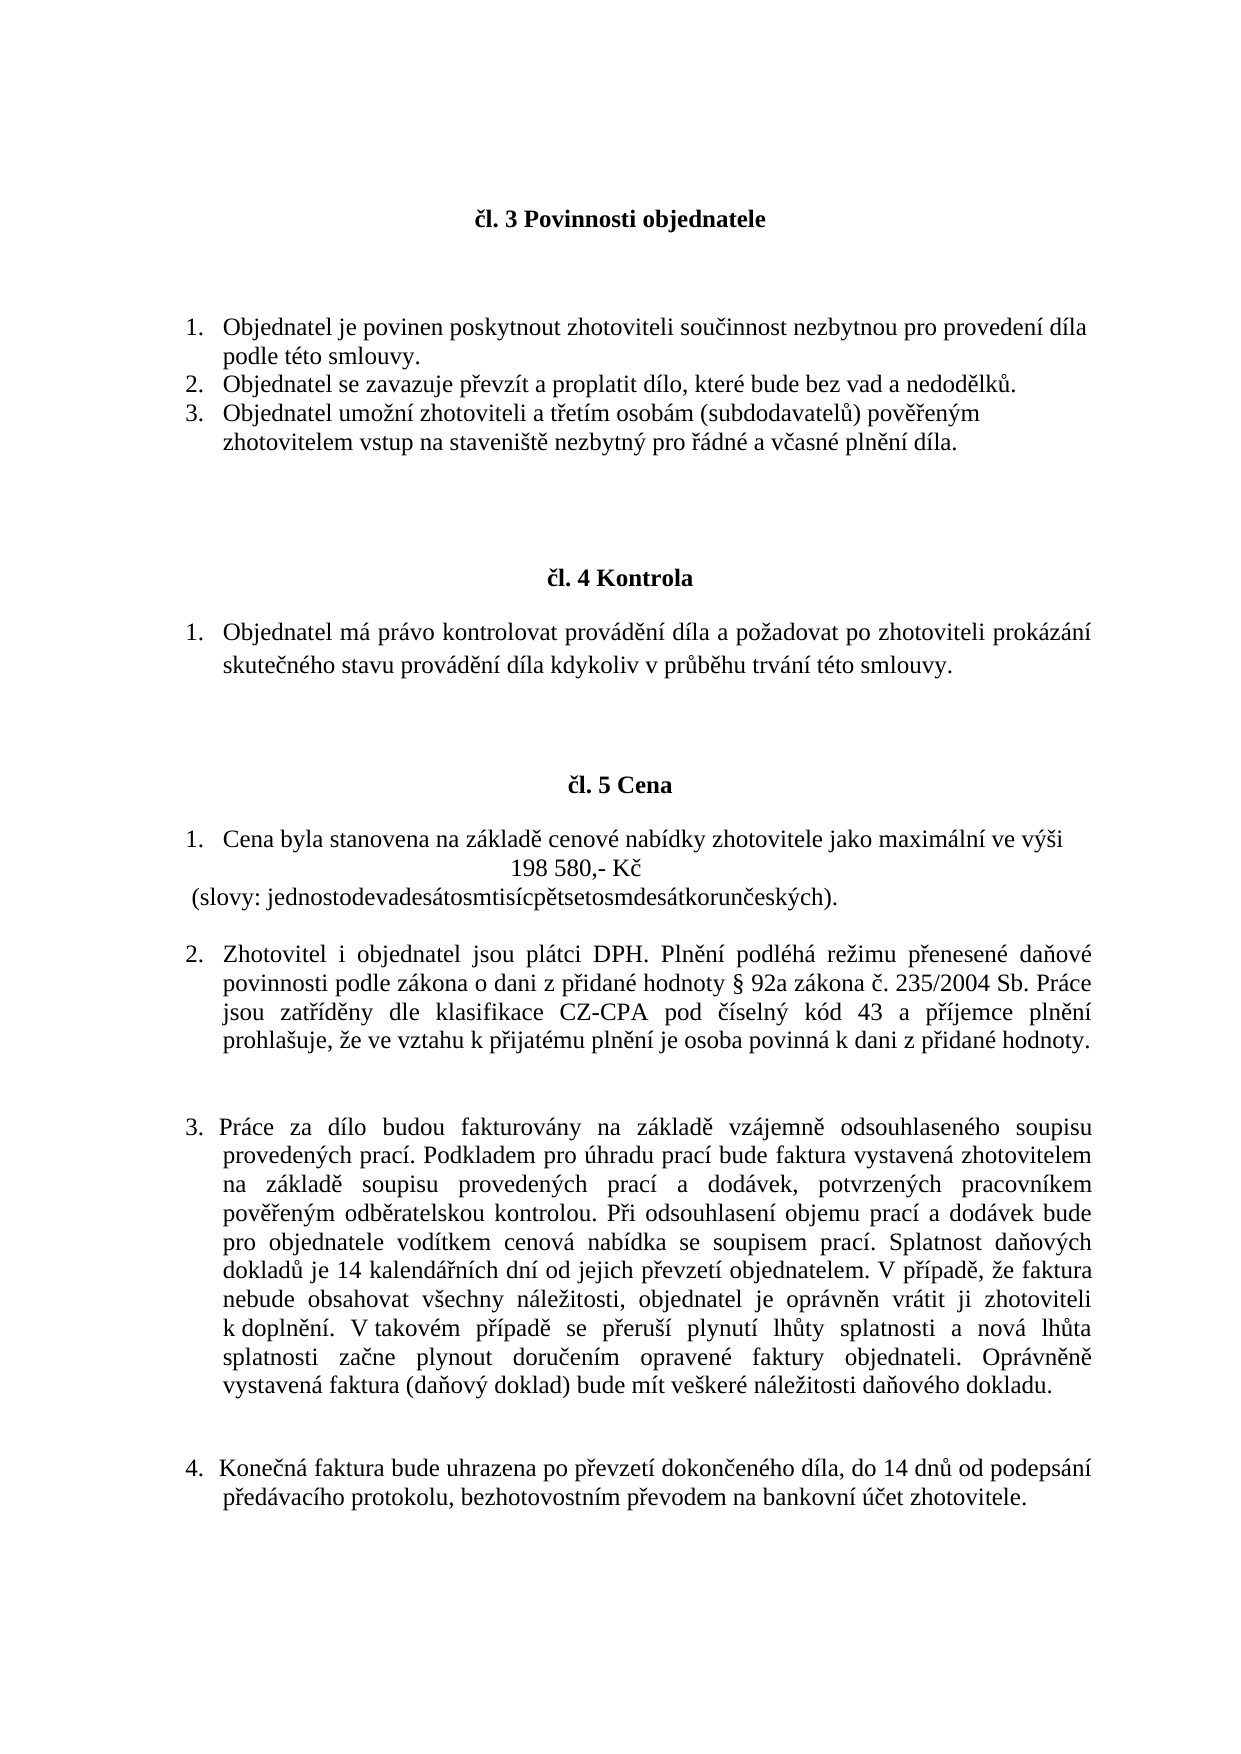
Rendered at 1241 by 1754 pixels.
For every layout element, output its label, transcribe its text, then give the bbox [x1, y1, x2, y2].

list Objednatel se zavazuje převzít a proplatit dílo, které bude bez vad a nedodělků. [185, 369, 1093, 398]
list Objednatel je povinen poskytnout zhotoviteli součinnost nezbytnou pro provedení díla podle této smlouvy. [185, 312, 1093, 369]
list Zhotovitel i objednatel jsou plátci DPH. Plnění podléhá režimu přenesené daňové povinnosti podle zákona o dani z přidané hodnoty § 92a zákona č. 235/2004 Sb. Práce jsou zatříděny dle klasifikace CZ-CPA pod číselný kód 43 a příjemce plnění prohlašuje, že ve vztahu k přijatému plnění je osoba povinná k dani z přidané hodnoty. [185, 939, 1093, 1054]
text čl. 4 Kontrola [148, 563, 1093, 592]
list (slovy: jednostodevadesátosmtisícpětsetosmdesátkorunčeských). [148, 882, 1093, 910]
list Objednatel má právo kontrolovat provádění díla a požadovat po zhotoviteli prokázání skutečného stavu provádění díla kdykoliv v průběhu trvání této smlouvy. [185, 617, 1093, 679]
text čl. 5 Cena [148, 770, 1093, 799]
list 198 580,- Kč [223, 853, 1093, 882]
list Konečná faktura bude uhrazena po převzetí dokončeného díla, do 14 dnů od podepsání předávacího protokolu, bezhotovostním převodem na bankovní účet zhotovitele. [185, 1453, 1093, 1510]
list Práce za dílo budou fakturovány na základě vzájemně odsouhlaseného soupisu provedených prací. Podkladem pro úhradu prací bude faktura vystavená zhotovitelem na základě soupisu provedených prací a dodávek, potvrzených pracovníkem pověřeným odběratelskou kontrolou. Při odsouhlasení objemu prací a dodávek bude pro objednatele vodítkem cenová nabídka se soupisem prací. Splatnost daňových dokladů je 14 kalendářních dní od jejich převzetí objednatelem. V případě, že faktura nebude obsahovat všechny náležitosti, objednatel je oprávněn vrátit ji zhotoviteli k doplnění. V takovém případě se přeruší plynutí lhůty splatnosti a nová lhůta splatnosti začne plynout doručením opravené faktury objednateli. Oprávněně vystavená faktura (daňový doklad) bude mít veškeré náležitosti daňového dokladu. [185, 1112, 1093, 1399]
list Cena byla stanovena na základě cenové nabídky zhotovitele jako maximální ve výši [185, 824, 1093, 853]
list Objednatel umožní zhotoviteli a třetím osobám (subdodavatelů) pověřeným zhotovitelem vstup na staveniště nezbytný pro řádné a včasné plnění díla. [185, 398, 1093, 456]
text čl. 3 Povinnosti objednatele [148, 204, 1093, 233]
